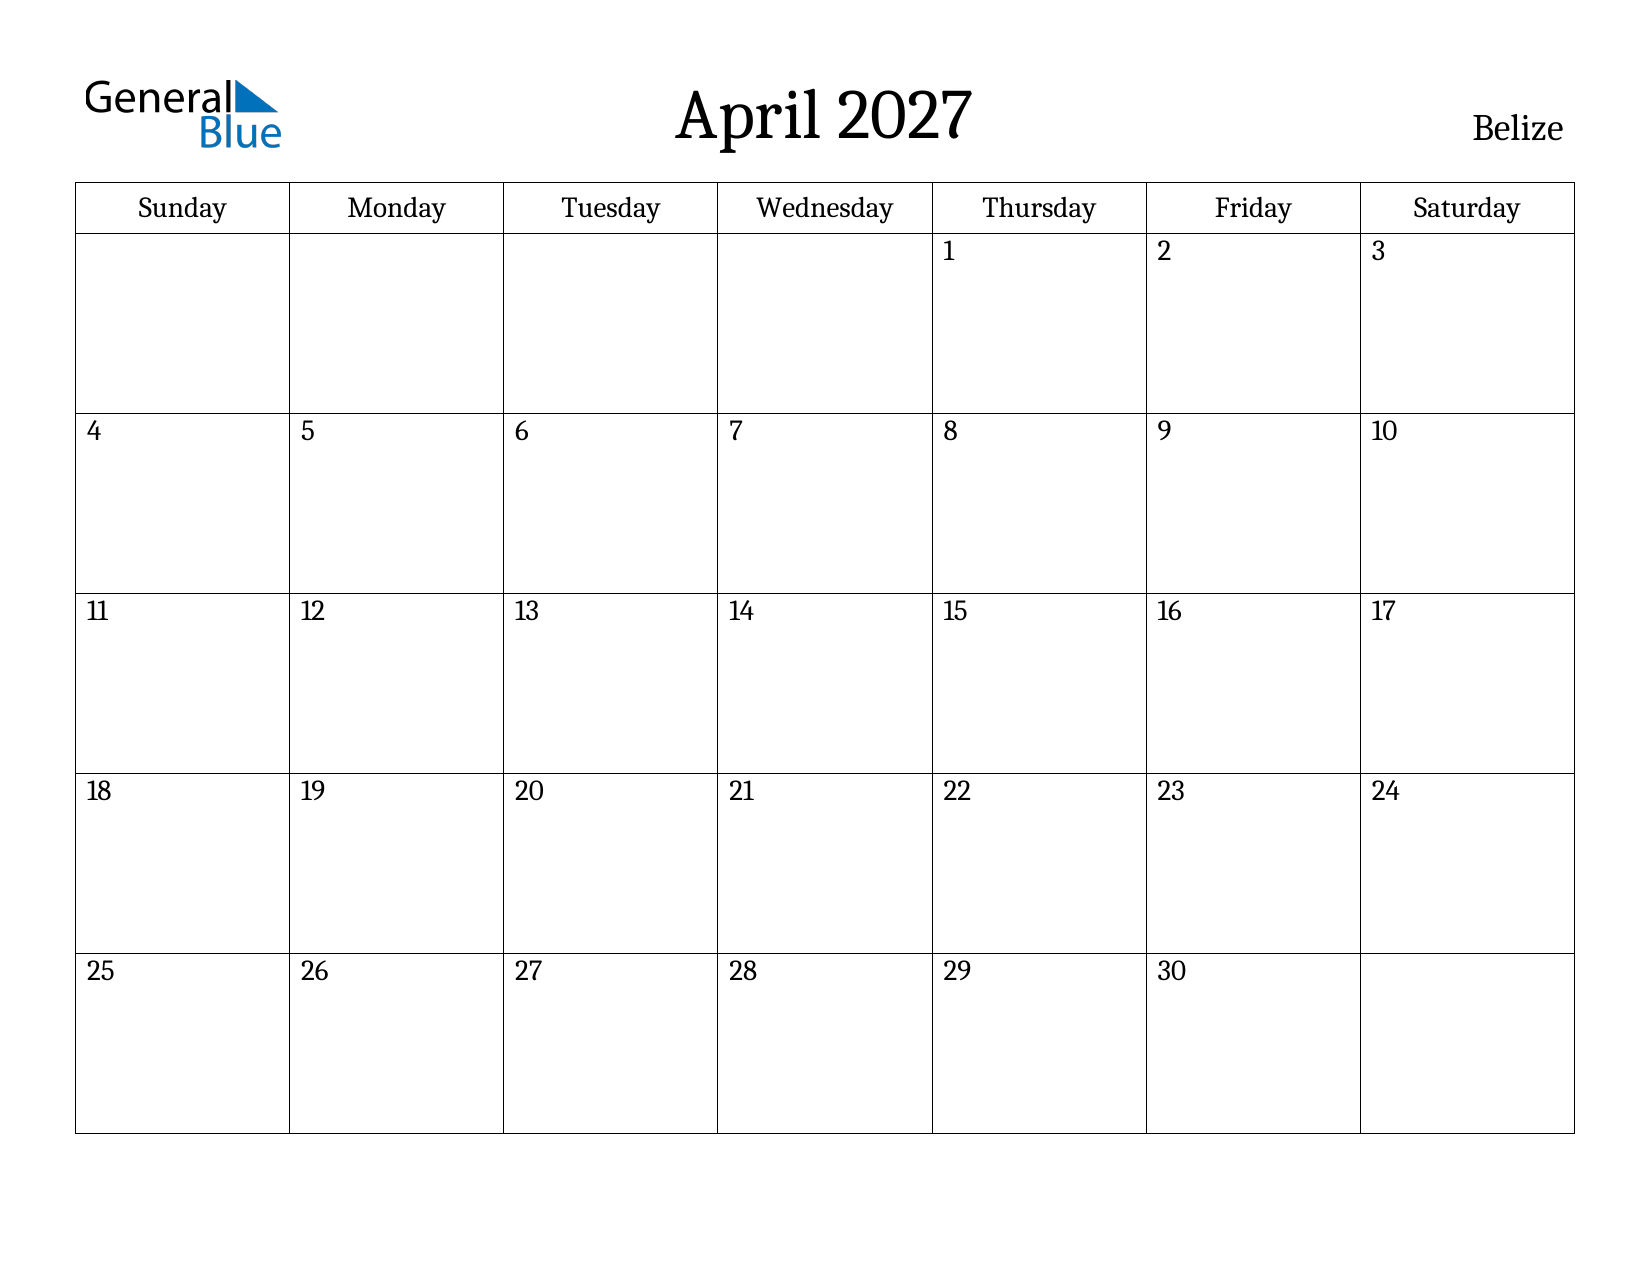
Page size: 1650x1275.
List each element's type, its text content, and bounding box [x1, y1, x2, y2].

table_cell [718, 627, 932, 773]
table_cell 21 [718, 774, 932, 807]
picture [86, 80, 281, 148]
table_cell 18 [76, 774, 289, 807]
table_cell [504, 988, 717, 1133]
table_cell 4 [76, 414, 289, 447]
table_cell Sunday [76, 183, 289, 233]
table_cell [290, 808, 503, 953]
table_cell [76, 808, 289, 953]
table_cell [718, 988, 932, 1133]
table_cell Tuesday [504, 183, 717, 233]
table_cell [1361, 448, 1574, 593]
table_header April 2027 [504, 75, 1146, 182]
table_cell [1361, 988, 1574, 1133]
table_cell 9 [1147, 414, 1360, 447]
table_cell 11 [76, 594, 289, 627]
table_cell [1147, 267, 1360, 413]
table_cell 27 [504, 954, 717, 987]
table_cell [1361, 954, 1574, 987]
table_cell 8 [933, 414, 1146, 447]
table_cell [504, 808, 717, 953]
table_cell 20 [504, 774, 717, 807]
table_header [76, 75, 503, 182]
table_cell 6 [504, 414, 717, 447]
table_cell [718, 448, 932, 593]
table_cell [290, 988, 503, 1133]
table_cell [1361, 808, 1574, 953]
table_cell 14 [718, 594, 932, 627]
table_cell [933, 627, 1146, 773]
table_cell 29 [933, 954, 1146, 987]
table_cell [504, 448, 717, 593]
table_cell [76, 988, 289, 1133]
table_cell 1 [933, 234, 1146, 267]
table_cell 17 [1361, 594, 1574, 627]
table_cell [76, 448, 289, 593]
table_cell [1147, 988, 1360, 1133]
table_cell [290, 448, 503, 593]
table_cell 16 [1147, 594, 1360, 627]
table_cell [933, 267, 1146, 413]
table_cell 3 [1361, 234, 1574, 267]
table_cell [718, 808, 932, 953]
table_cell 13 [504, 594, 717, 627]
table_cell [718, 267, 932, 413]
table_cell 30 [1147, 954, 1360, 987]
table_cell Saturday [1361, 183, 1574, 233]
table_cell [1361, 627, 1574, 773]
table_cell 19 [290, 774, 503, 807]
table_cell [1147, 808, 1360, 953]
table_cell [504, 267, 717, 413]
table_cell 7 [718, 414, 932, 447]
table_cell [76, 627, 289, 773]
table_cell [1147, 448, 1360, 593]
table_cell [504, 627, 717, 773]
table_cell [290, 627, 503, 773]
table_cell 5 [290, 414, 503, 447]
table_cell [504, 234, 717, 267]
table_cell [76, 234, 289, 267]
table_cell Thursday [933, 183, 1146, 233]
table_cell [1147, 627, 1360, 773]
table_cell [290, 234, 503, 267]
table_cell 10 [1361, 414, 1574, 447]
table_cell 24 [1361, 774, 1574, 807]
table_cell [76, 267, 289, 413]
table_cell [290, 267, 503, 413]
table_header Belize [1146, 75, 1574, 182]
table_cell 26 [290, 954, 503, 987]
table_cell 22 [933, 774, 1146, 807]
table_cell 28 [718, 954, 932, 987]
table_cell 15 [933, 594, 1146, 627]
table_cell 12 [290, 594, 503, 627]
table_cell Wednesday [718, 183, 932, 233]
table_cell 25 [76, 954, 289, 987]
table_cell [718, 234, 932, 267]
table_cell 23 [1147, 774, 1360, 807]
table_cell [933, 988, 1146, 1133]
table_cell [933, 808, 1146, 953]
table_cell Monday [290, 183, 503, 233]
table_cell [1361, 267, 1574, 413]
table_cell [933, 448, 1146, 593]
table_cell 2 [1147, 234, 1360, 267]
table_cell Friday [1147, 183, 1360, 233]
